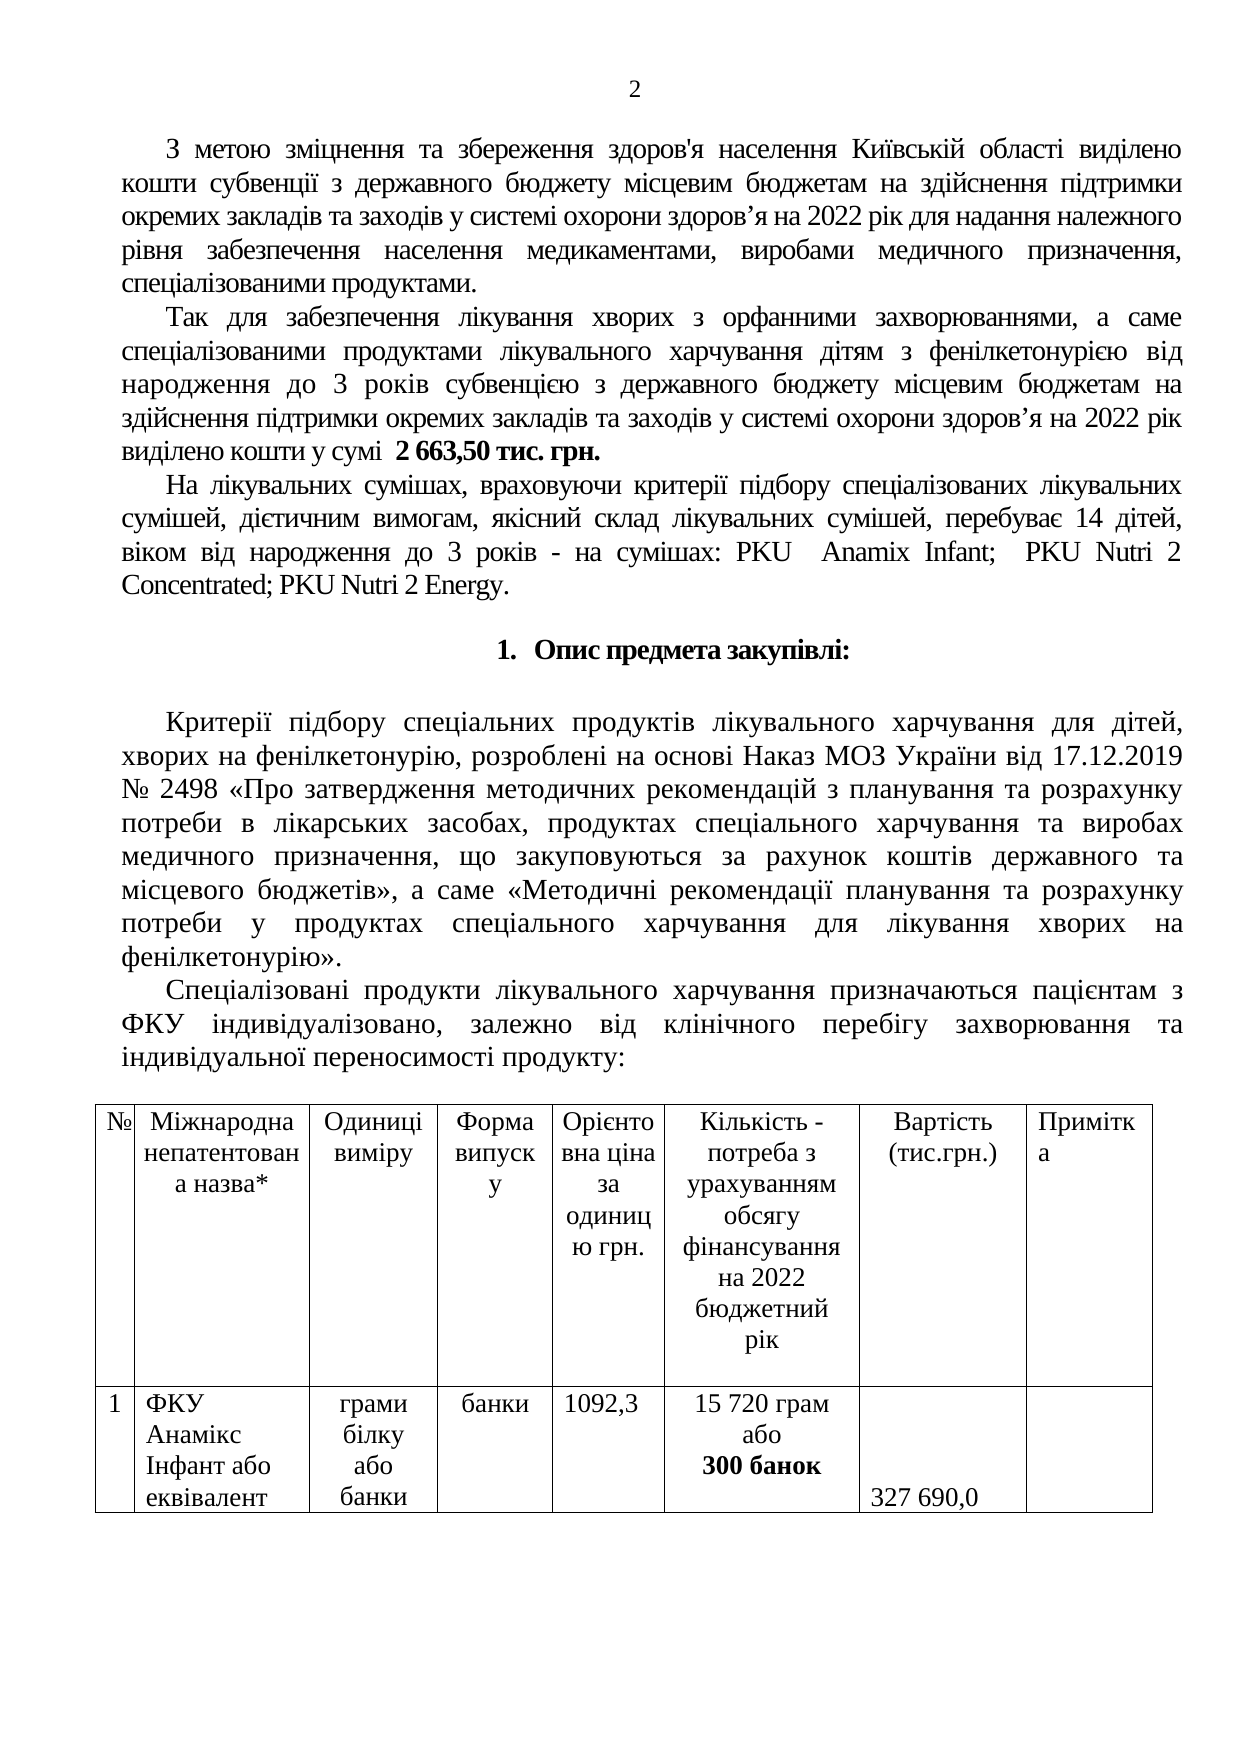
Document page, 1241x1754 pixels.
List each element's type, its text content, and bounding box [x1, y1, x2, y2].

table_cell банки [438, 1387, 552, 1512]
text Критерії підбору спеціальних продуктів лікувального харчування для дітей, хворих на фенілкетонурію, розроблені на основі Наказ МОЗ України від 17.12.2019 № 2498 «Про затвердження методичних рекомендацій з планування та розрахунку потреби в лікарських засобах, продуктах спеціального харчування та виробах медичного призначення, що закуповуються за рахунок коштів державного та місцевого бюджетів», а саме «Методичні рекомендації планування та розрахунку потреби у продуктах спеціального харчування для лікування хворих на фенілкетонурію». [121, 704, 1184, 972]
table_header Одиниці виміру [310, 1105, 437, 1386]
text Так для забезпечення лікування хворих з орфанними захворюваннями, а саме спеціалізованими продуктами лікувального харчування дітям з фенілкетонурією від народження до 3 років субвенцією з державного бюджету місцевим бюджетам на здійснення підтримки окремих закладів та заходів у системі охорони здоров’я на 2022 рік виділено кошти у сумі 2 663,50 тис. грн. [121, 299, 1183, 467]
table_cell [1027, 1387, 1152, 1512]
table_cell 327 690,0 [860, 1387, 1026, 1512]
text З метою зміцнення та збереження здоров'я населення Київській області виділено кошти субвенції з державного бюджету місцевим бюджетам на здійснення підтримки окремих закладів та заходів у системі охорони здоров’я на 2022 рік для надання належного рівня забезпечення населення медикаментами, виробами медичного призначення, спеціалізованими продуктами. [121, 131, 1183, 299]
list Опис предмета закупівлі: [165, 632, 1183, 666]
text Спеціалізовані продукти лікувального харчування призначаються пацієнтам з ФКУ індивідуалізовано, залежно від клінічного перебігу захворювання та індивідуальної переносимості продукту: [121, 972, 1184, 1073]
table_header Форма випуску [438, 1105, 552, 1386]
table_header Вартість (тис.грн.) [860, 1105, 1026, 1386]
table_cell 15 720 грам або 300 банок [665, 1387, 859, 1512]
table_header № [96, 1105, 134, 1386]
table_header Орієнтовна ціна за одиницю грн. [553, 1105, 664, 1386]
text На лікувальних сумішах, враховуючи критерії підбору спеціалізованих лікувальних сумішей, дієтичним вимогам, якісний склад лікувальних сумішей, перебуває 14 дітей, віком від народження до 3 років - на сумішах: PKU Anamix Infant; PKU Nutri 2 Concentrated; PKU Nutri 2 Energy. [121, 467, 1183, 601]
table_header Міжнародна непатентована назва* [135, 1105, 309, 1386]
table_cell 1092,3 [553, 1387, 664, 1512]
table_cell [310, 1387, 437, 1512]
table_header Кількість - потреба з урахуванням обсягу фінансування на 2022 бюджетний рік [665, 1105, 859, 1386]
table_header Примітка [1027, 1105, 1152, 1386]
table_cell 1 [96, 1387, 134, 1512]
